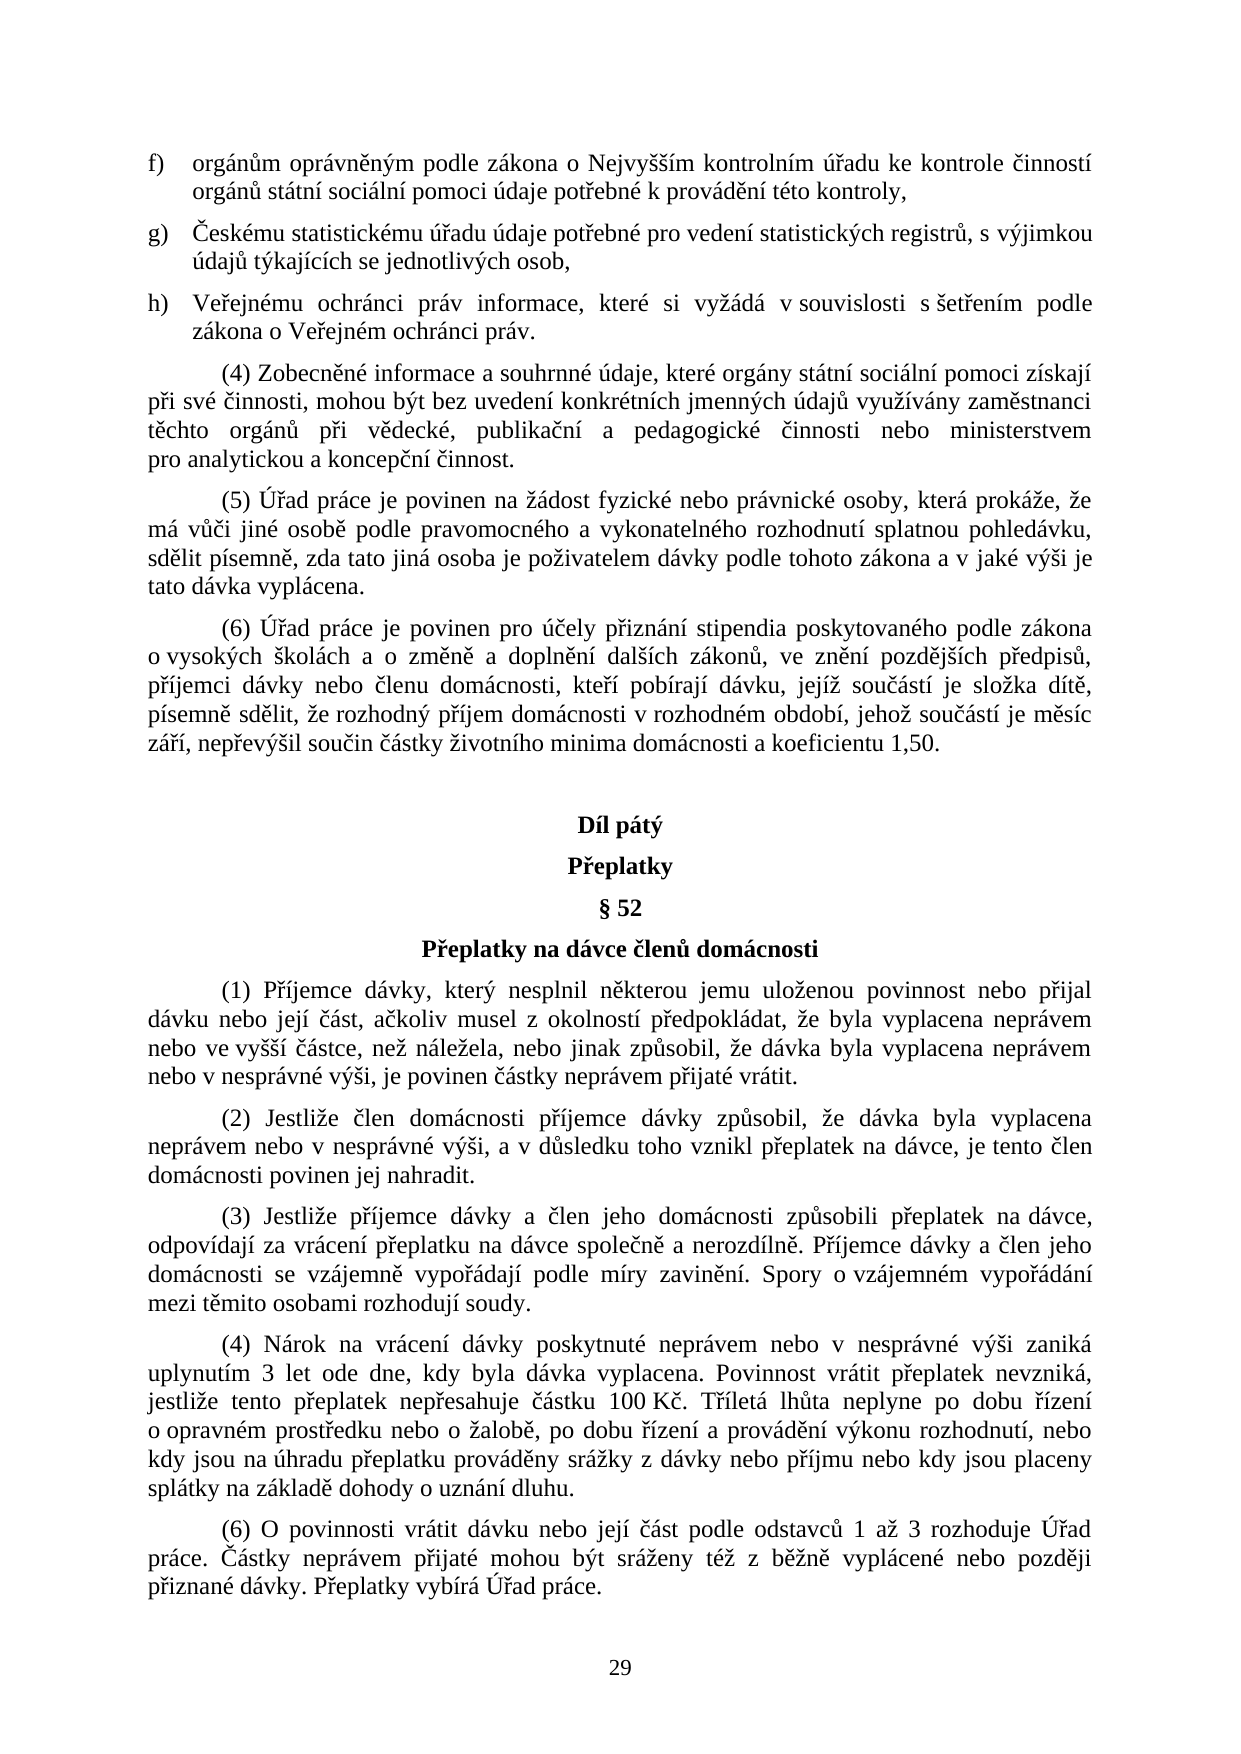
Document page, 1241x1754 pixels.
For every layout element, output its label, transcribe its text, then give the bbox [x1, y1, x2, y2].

text Přeplatky na dávce členů domácnosti [148, 934, 1093, 963]
text (5) Úřad práce je povinen na žádost fyzické nebo právnické osoby, která prokáže, že má vůči jiné osobě podle pravomocného a vykonatelného rozhodnutí splatnou pohledávku, sdělit písemně, zda tato jiná osoba je poživatelem dávky podle tohoto zákona a v jaké výši je tato dávka vyplácena. [148, 485, 1093, 600]
text g) Českému statistickému úřadu údaje potřebné pro vedení statistických registrů, s výjimkou údajů týkajících se jednotlivých osob, [148, 218, 1093, 275]
text § 52 [148, 893, 1093, 921]
text (4) Nárok na vrácení dávky poskytnuté neprávem nebo v nesprávné výši zaniká uplynutím 3 let ode dne, kdy byla dávka vyplacena. Povinnost vrátit přeplatek nevzniká, jestliže tento přeplatek nepřesahuje částku 100 Kč. Tříletá lhůta neplyne po dobu řízení o opravném prostředku nebo o žalobě, po dobu řízení a provádění výkonu rozhodnutí, nebo kdy jsou na úhradu přeplatku prováděny srážky z dávky nebo příjmu nebo kdy jsou placeny splátky na základě dohody o uznání dluhu. [148, 1329, 1093, 1501]
text (1) Příjemce dávky, který nesplnil některou jemu uloženou povinnost nebo přijal dávku nebo její část, ačkoliv musel z okolností předpokládat, že byla vyplacena neprávem nebo ve vyšší částce, než náležela, nebo jinak způsobil, že dávka byla vyplacena neprávem nebo v nesprávné výši, je povinen částky neprávem přijaté vrátit. [148, 975, 1093, 1090]
text Přeplatky [148, 851, 1093, 880]
text h) Veřejnému ochránci práv informace, které si vyžádá v souvislosti s šetřením podle zákona o Veřejném ochránci práv. [148, 288, 1093, 345]
text (2) Jestliže člen domácnosti příjemce dávky způsobil, že dávka byla vyplacena neprávem nebo v nesprávné výši, a v důsledku toho vznikl přeplatek na dávce, je tento člen domácnosti povinen jej nahradit. [148, 1103, 1093, 1189]
text (6) O povinnosti vrátit dávku nebo její část podle odstavců 1 až 3 rozhoduje Úřad práce. Částky neprávem přijaté mohou být sráženy též z běžně vyplácené nebo později přiznané dávky. Přeplatky vybírá Úřad práce. [148, 1514, 1093, 1600]
text (3) Jestliže příjemce dávky a člen jeho domácnosti způsobili přeplatek na dávce, odpovídají za vrácení přeplatku na dávce společně a nerozdílně. Příjemce dávky a člen jeho domácnosti se vzájemně vypořádají podle míry zavinění. Spory o vzájemném vypořádání mezi těmito osobami rozhodují soudy. [148, 1201, 1093, 1316]
text (4) Zobecněné informace a souhrnné údaje, které orgány státní sociální pomoci získají při své činnosti, mohou být bez uvedení konkrétních jmenných údajů využívány zaměstnanci těchto orgánů při vědecké, publikační a pedagogické činnosti nebo ministerstvem pro analytickou a koncepční činnost. [148, 358, 1093, 473]
text f) orgánům oprávněným podle zákona o Nejvyšším kontrolním úřadu ke kontrole činností orgánů státní sociální pomoci údaje potřebné k provádění této kontroly, [148, 148, 1093, 205]
text (6) Úřad práce je povinen pro účely přiznání stipendia poskytovaného podle zákona o vysokých školách a o změně a doplnění dalších zákonů, ve znění pozdějších předpisů, příjemci dávky nebo členu domácnosti, kteří pobírají dávku, jejíž součástí je složka dítě, písemně sdělit, že rozhodný příjem domácnosti v rozhodném období, jehož součástí je měsíc září, nepřevýšil součin částky životního minima domácnosti a koeficientu 1,50. [148, 613, 1093, 756]
text Díl pátý [148, 810, 1093, 839]
